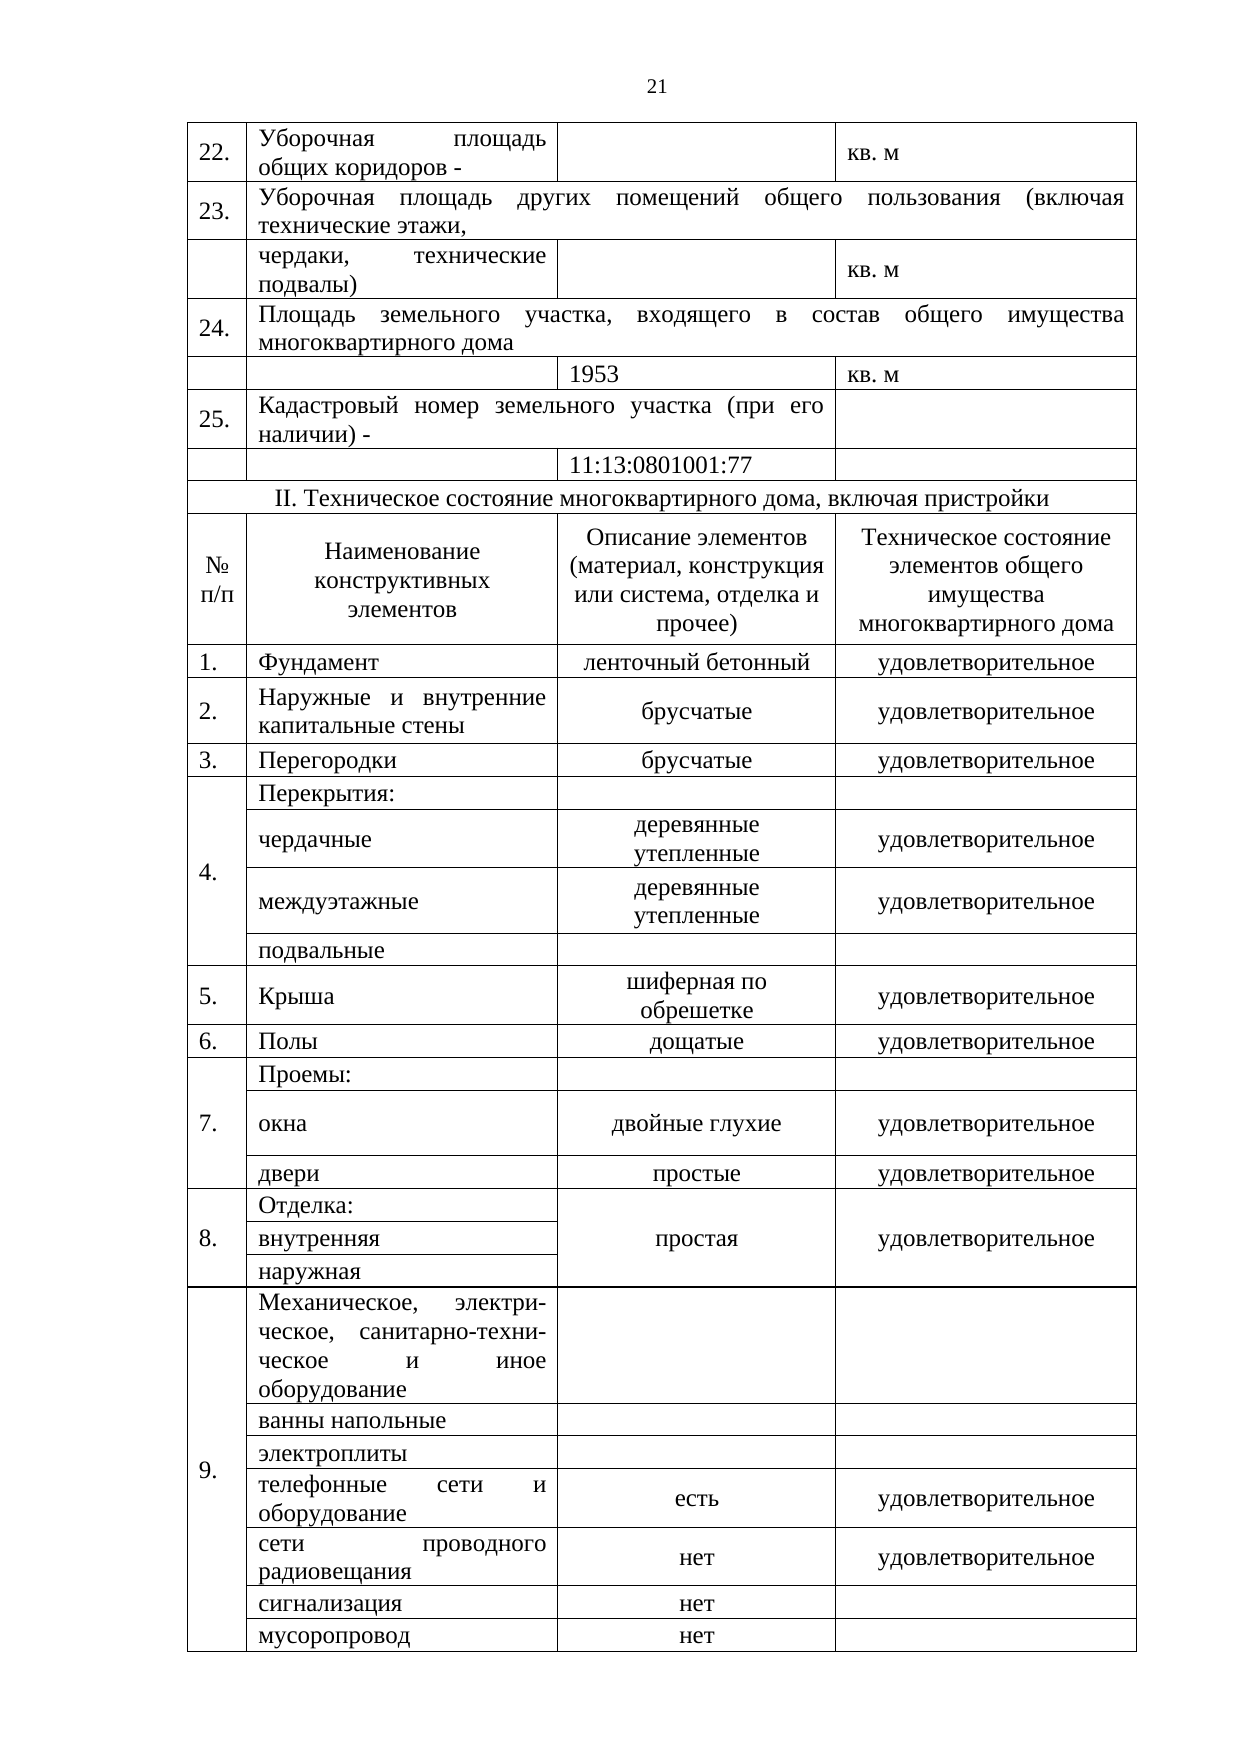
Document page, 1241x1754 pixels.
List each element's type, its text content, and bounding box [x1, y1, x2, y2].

table_cell Описание элементов (материал, конструкция или система, отделка и прочее) [558, 514, 835, 644]
table_cell удовлетворительное [836, 645, 1136, 677]
table_cell [247, 357, 557, 389]
table_cell 2. [188, 678, 246, 743]
table_cell мусоропровод [247, 1619, 557, 1651]
table_cell 25. [188, 390, 246, 447]
table_cell удовлетворительное [836, 678, 1136, 743]
table_cell Полы [247, 1025, 557, 1057]
table_cell удовлетворительное [836, 810, 1136, 867]
table_cell 9. [188, 1288, 246, 1651]
table_cell 8. [188, 1189, 246, 1286]
table_cell простые [558, 1156, 835, 1188]
table_cell 1953 [558, 357, 835, 389]
table_cell Фундамент [247, 645, 557, 677]
table_cell удовлетворительное [836, 868, 1136, 933]
table_cell удовлетворительное [836, 1528, 1136, 1585]
table_cell подвальные [247, 934, 557, 965]
table_cell деревянные утепленные [558, 810, 835, 867]
table_cell [836, 1436, 1136, 1468]
table_cell сигнализация [247, 1586, 557, 1618]
table_cell внутренняя [247, 1222, 557, 1254]
table_cell ванны напольные [247, 1404, 557, 1435]
table_cell нет [558, 1619, 835, 1651]
table_cell [836, 1288, 1136, 1402]
table_cell № п/п [188, 514, 246, 644]
table_cell [558, 1436, 835, 1468]
table_cell [558, 777, 835, 808]
table_cell 11:13:0801001:77 [558, 449, 835, 480]
table_cell электроплиты [247, 1436, 557, 1468]
table_cell [836, 777, 1136, 808]
table_cell 6. [188, 1025, 246, 1057]
table_cell 7. [188, 1058, 246, 1188]
table_cell [558, 1404, 835, 1435]
table_cell 23. [188, 182, 246, 239]
table_cell Отделка: [247, 1189, 557, 1221]
table_cell [836, 1404, 1136, 1435]
table_cell [558, 240, 835, 298]
table_cell двойные глухие [558, 1091, 835, 1155]
table_cell [836, 1586, 1136, 1618]
table_cell удовлетворительное [836, 1025, 1136, 1057]
table_cell есть [558, 1469, 835, 1527]
table_cell наружная [247, 1255, 557, 1286]
table_cell Механическое, электри-ческое, санитарно-техни-ческое и иное оборудование [247, 1288, 557, 1402]
table_cell удовлетворительное [836, 1156, 1136, 1188]
table_cell простая [558, 1189, 835, 1286]
table_cell [558, 934, 835, 965]
table_cell нет [558, 1528, 835, 1585]
table_cell 24. [188, 299, 246, 356]
table_cell деревянные утепленные [558, 868, 835, 933]
table_cell шиферная по обрешетке [558, 966, 835, 1024]
table_cell Уборочная площадь общих коридоров - [247, 123, 557, 181]
table_cell Перегородки [247, 744, 557, 776]
table_cell окна [247, 1091, 557, 1155]
table_cell междуэтажные [247, 868, 557, 933]
table_cell Крыша [247, 966, 557, 1024]
table_cell II. Техническое состояние многоквартирного дома, включая пристройки [188, 481, 1136, 513]
table_cell сети проводного радиовещания [247, 1528, 557, 1585]
table_cell кв. м [836, 357, 1136, 389]
table_cell чердаки, технические подвалы) [247, 240, 557, 298]
table_cell Проемы: [247, 1058, 557, 1089]
table_cell Уборочная площадь других помещений общего пользования (включая технические этажи, [247, 182, 1136, 239]
table_cell [836, 1058, 1136, 1089]
table_cell 22. [188, 123, 246, 181]
table_cell двери [247, 1156, 557, 1188]
table_cell 3. [188, 744, 246, 776]
table_cell кв. м [836, 123, 1136, 181]
table_cell удовлетворительное [836, 966, 1136, 1024]
table_cell [247, 449, 557, 480]
table_cell нет [558, 1586, 835, 1618]
table_cell 1. [188, 645, 246, 677]
table_cell Техническое состояние элементов общего имущества многоквартирного дома [836, 514, 1136, 644]
table_cell [558, 123, 835, 181]
table_cell телефонные сети и оборудование [247, 1469, 557, 1527]
table_cell [188, 240, 246, 298]
table_cell 4. [188, 777, 246, 965]
table_cell удовлетворительное [836, 1469, 1136, 1527]
table_cell удовлетворительное [836, 744, 1136, 776]
table_cell [558, 1058, 835, 1089]
table_cell кв. м [836, 240, 1136, 298]
table_cell Наименование конструктивных элементов [247, 514, 557, 644]
table_cell брусчатые [558, 744, 835, 776]
table_cell [836, 1619, 1136, 1651]
table_cell [836, 390, 1136, 447]
table_cell 5. [188, 966, 246, 1024]
table_cell [836, 449, 1136, 480]
table_cell [836, 934, 1136, 965]
table_cell [558, 1288, 835, 1402]
table_cell Кадастровый номер земельного участка (при его наличии) - [247, 390, 835, 447]
table_cell дощатые [558, 1025, 835, 1057]
table_cell удовлетворительное [836, 1189, 1136, 1286]
table_cell Наружные и внутренние капитальные стены [247, 678, 557, 743]
table_cell ленточный бетонный [558, 645, 835, 677]
table_cell Площадь земельного участка, входящего в состав общего имущества многоквартирного дома [247, 299, 1136, 356]
table_cell Перекрытия: [247, 777, 557, 808]
table_cell удовлетворительное [836, 1091, 1136, 1155]
table_cell [188, 449, 246, 480]
table_cell [188, 357, 246, 389]
table_cell брусчатые [558, 678, 835, 743]
table_cell чердачные [247, 810, 557, 867]
